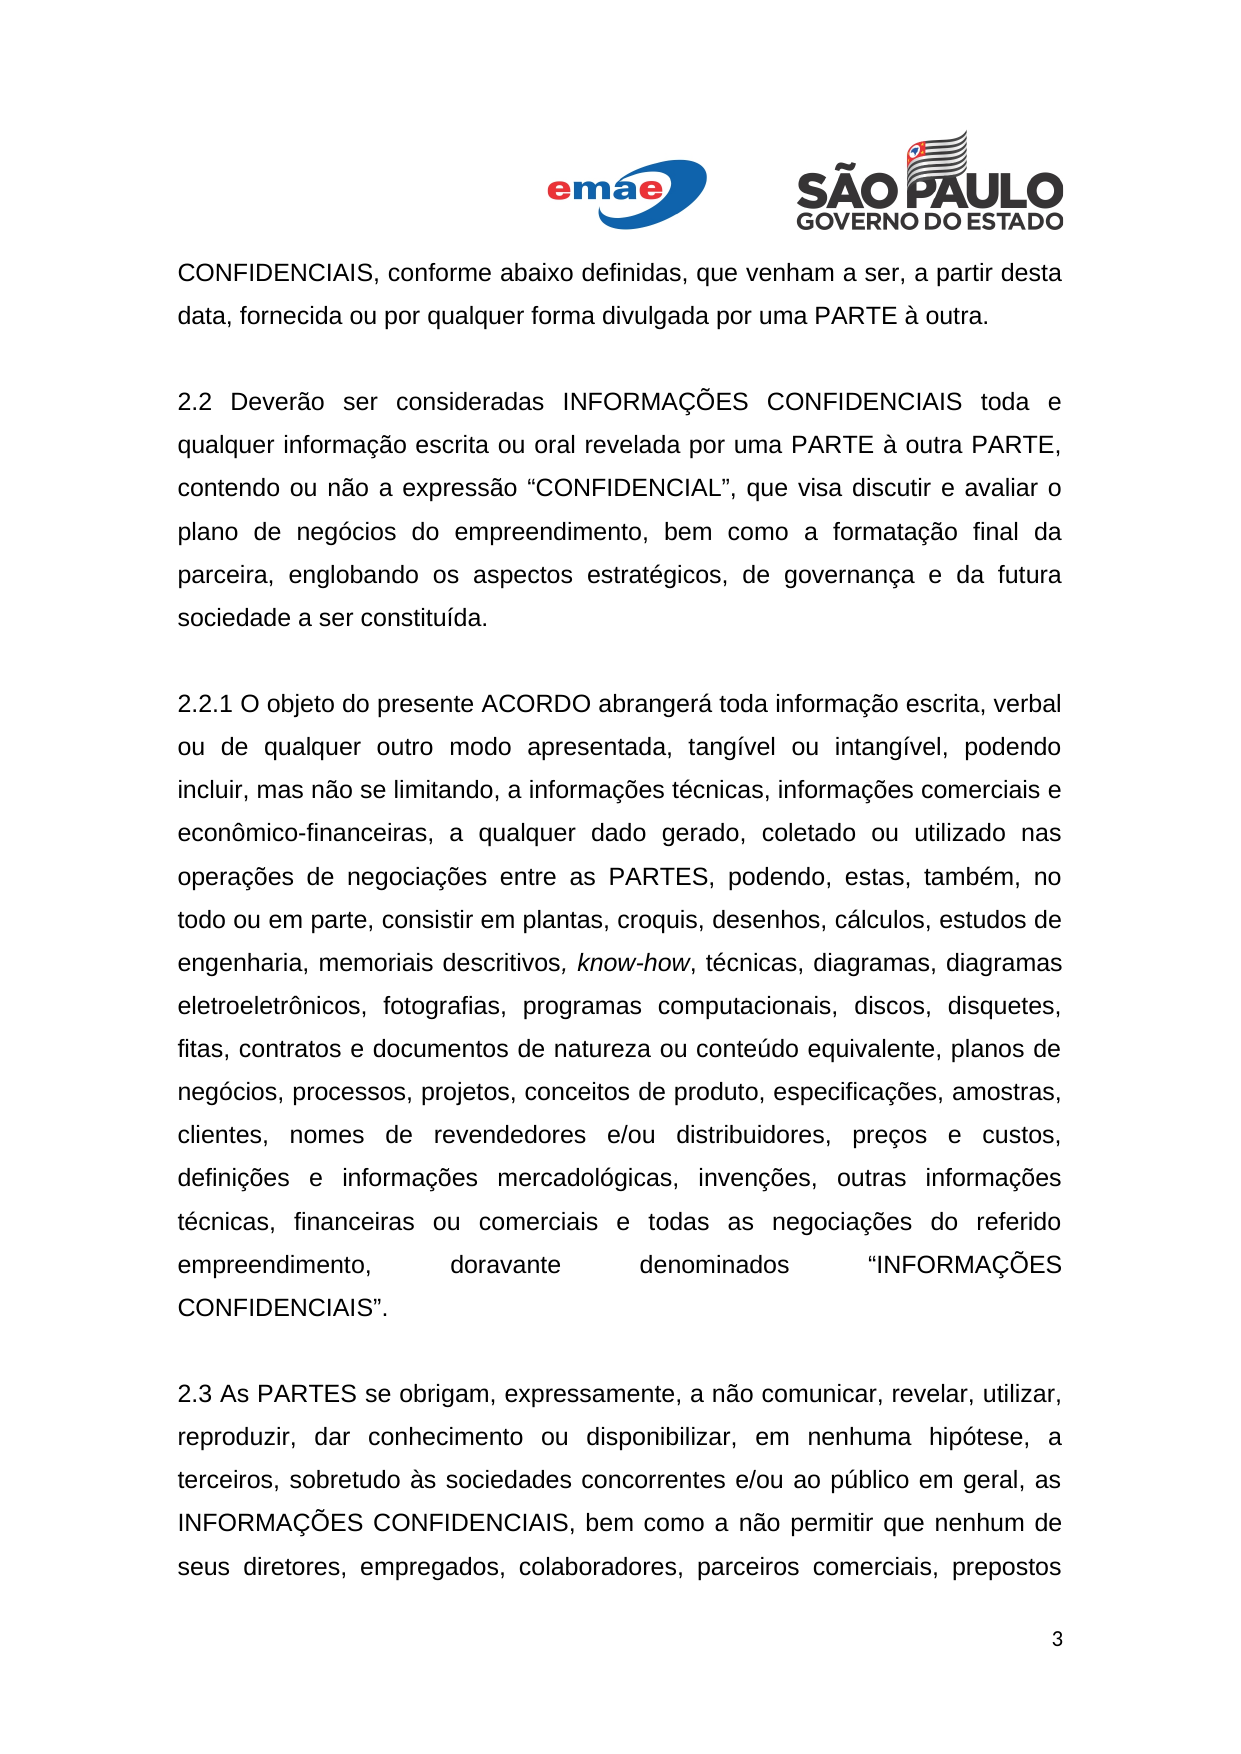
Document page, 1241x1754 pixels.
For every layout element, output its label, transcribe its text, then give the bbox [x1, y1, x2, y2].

text 2.2.1 O objeto do presente ACORDO abrangerá toda informação escrita, verbal ou de qualquer outro modo apresentada, tangível ou intangível, podendo incluir, mas não se limitando, a informações técnicas, informações comerciais e econômico-financeiras, a qualquer dado gerado, coletado ou utilizado nas operações de negociações entre as PARTES, podendo, estas, também, no todo ou em parte, consistir em plantas, croquis, desenhos, cálculos, estudos de engenharia, memoriais descritivos, know-how, técnicas, diagramas, diagramas eletroeletrônicos, fotografias, programas computacionais, discos, disquetes, fitas, contratos e documentos de natureza ou conteúdo equivalente, planos de negócios, processos, projetos, conceitos de produto, especificações, amostras, clientes, nomes de revendedores e/ou distribuidores, preços e custos, definições e informações mercadológicas, invenções, outras informações técnicas, financeiras ou comerciais e todas as negociações do referido empreendimento, doravante denominados “INFORMAÇÕES CONFIDENCIAIS”. [177, 689, 1063, 1322]
picture [547, 129, 1064, 230]
text 2.2 Deverão ser consideradas INFORMAÇÕES CONFIDENCIAIS toda e qualquer informação escrita ou oral revelada por uma PARTE à outra PARTE, contendo ou não a expressão “CONFIDENCIAL”, que visa discutir e avaliar o plano de negócios do empreendimento, bem como a formatação final da parceira, englobando os aspectos estratégicos, de governança e da futura sociedade a ser constituída. [177, 387, 1063, 632]
